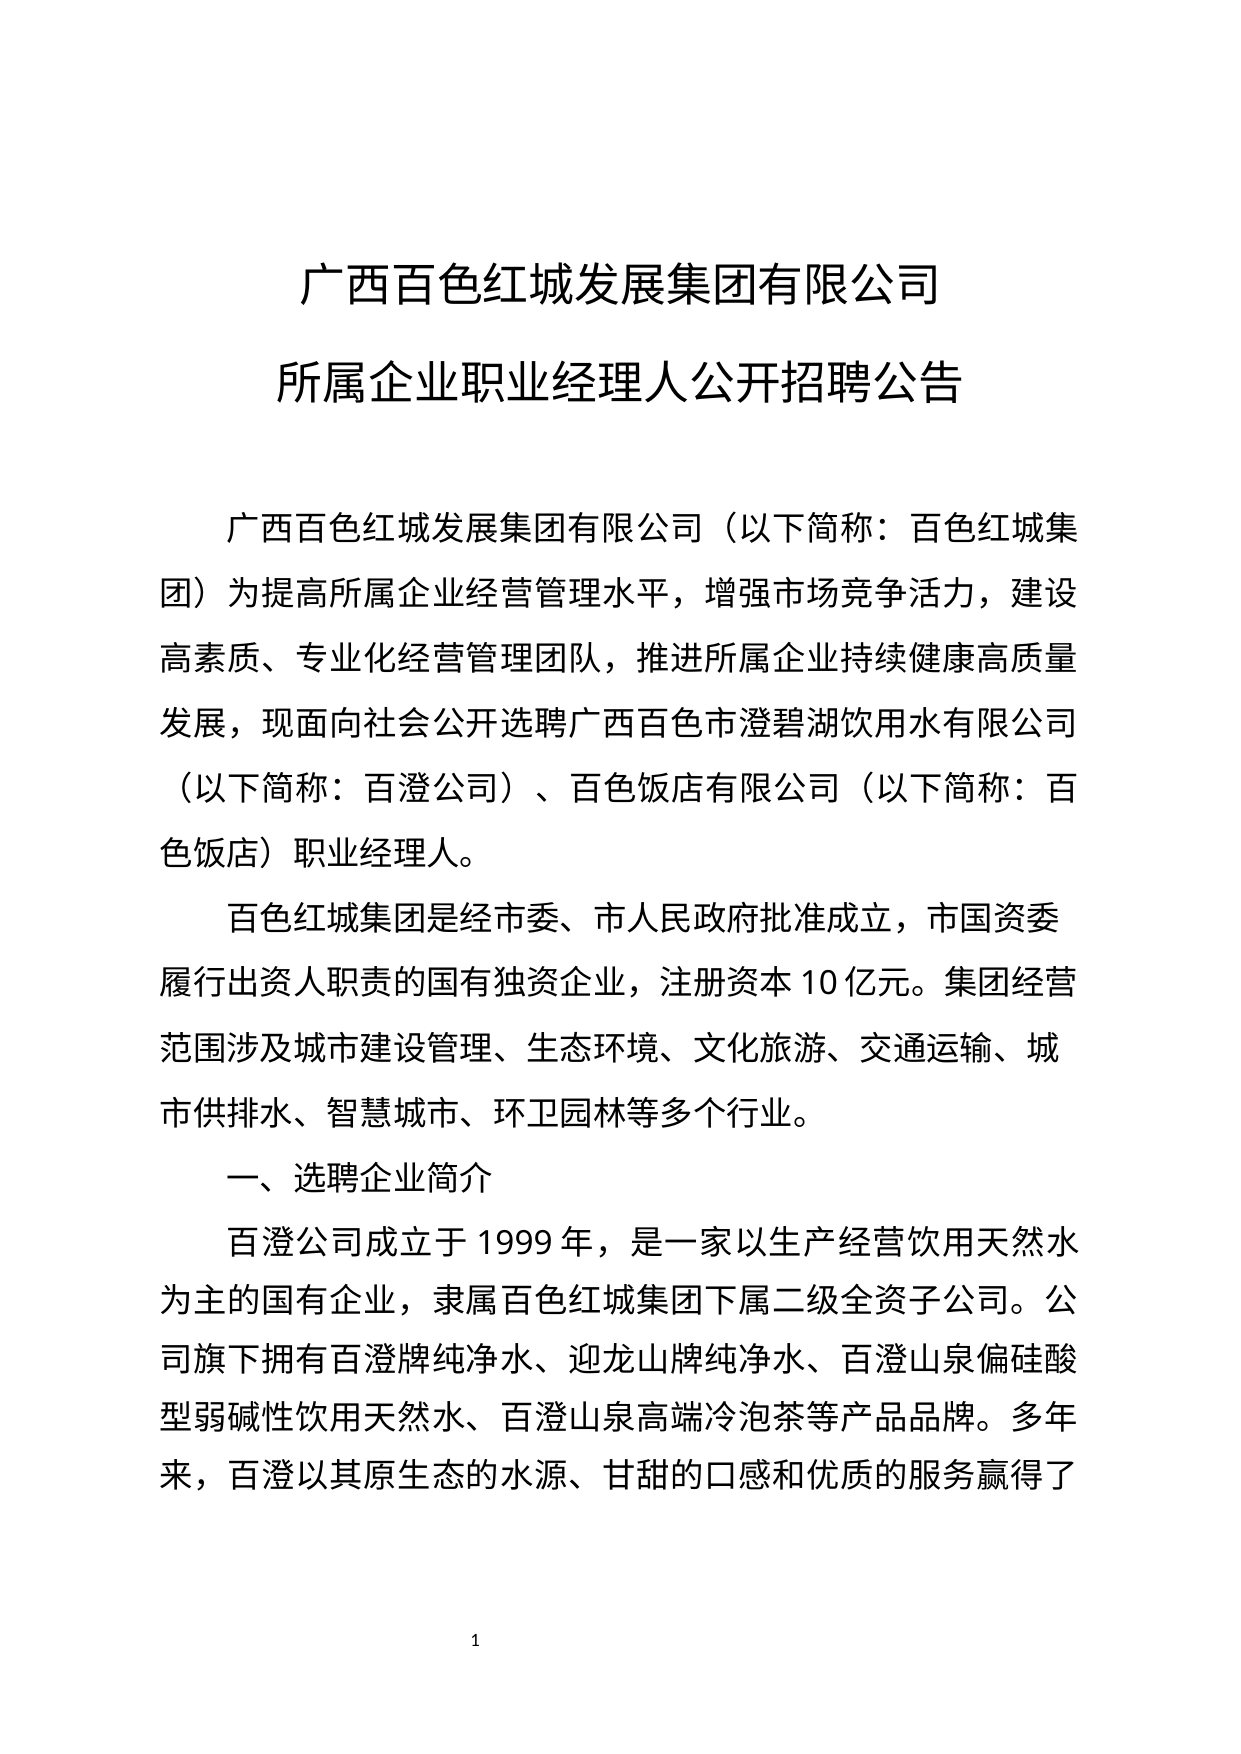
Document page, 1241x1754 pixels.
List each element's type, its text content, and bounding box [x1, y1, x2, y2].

text 百色红城集团是经市委、市人民政府批准成立，市国资委履行出资人职责的国有独资企业，注册资本10亿元。集团经营范围涉及城市建设管理、生态环境、文化旅游、交通运输、城市供排水、智慧城市、环卫园林等多个行业。 [159, 883, 1081, 1143]
text 一、选聘企业简介 [159, 1143, 1081, 1208]
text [159, 1208, 1081, 1526]
text 所属企业职业经理人公开招聘公告 [159, 330, 1081, 428]
text 广西百色红城发展集团有限公司 [159, 233, 1081, 330]
text 广西百色红城发展集团有限公司（以下简称：百色红城集团）为提高所属企业经营管理水平，增强市场竞争活力，建设高素质、专业化经营管理团队，推进所属企业持续健康高质量发展，现面向社会公开选聘广西百色市澄碧湖饮用水有限公司（以下简称：百澄公司）、百色饭店有限公司（以下简称：百色饭店）职业经理人。 [159, 493, 1081, 883]
